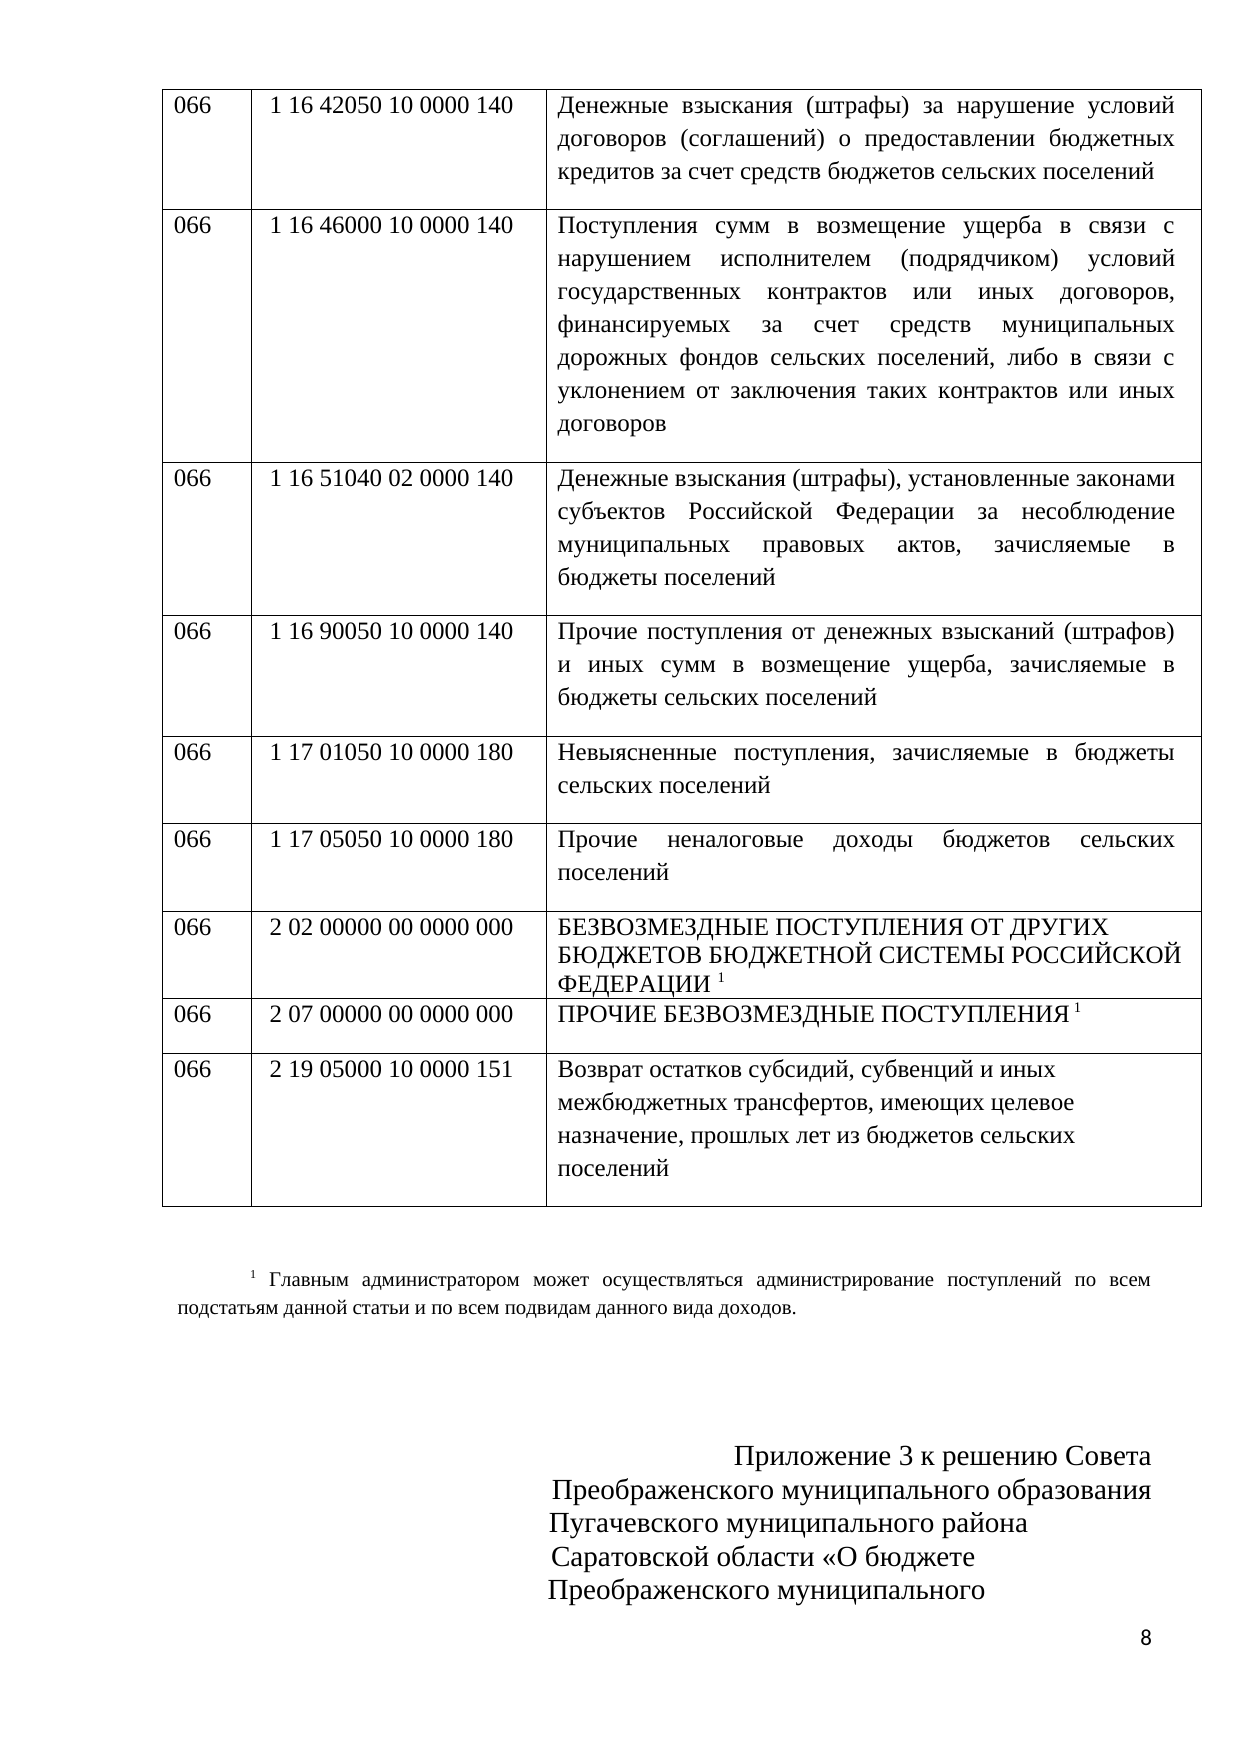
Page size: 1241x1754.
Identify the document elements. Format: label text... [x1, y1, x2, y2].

text Преображенского муниципального [177, 1572, 1152, 1606]
table_cell 066 [163, 616, 251, 736]
table_cell Прочие поступления от денежных взысканий (штрафов) и иных сумм в возмещение ущерба, зачисляемые в бюджеты сельских поселений [547, 616, 1201, 736]
table_cell БЕЗВОЗМЕЗДНЫЕ ПОСТУПЛЕНИЯ ОТ ДРУГИХ БЮДЖЕТОВ БЮДЖЕТНОЙ СИСТЕМЫ РОССИЙСКОЙ ФЕДЕРАЦИИ 1 [547, 912, 1201, 998]
table_cell 2 07 00000 00 0000 000 [252, 999, 546, 1053]
text Пугачевского муниципального района [177, 1505, 1152, 1539]
table_cell 066 [163, 912, 251, 998]
table_cell Поступления сумм в возмещение ущерба в связи с нарушением исполнителем (подрядчиком) условий государственных контрактов или иных договоров, финансируемых за счет средств муниципальных дорожных фондов сельских поселений, либо в связи с уклонением от заключения таких контрактов или иных договоров [547, 210, 1201, 462]
text Приложение 3 к решению Совета [177, 1438, 1152, 1472]
table_cell 1 17 05050 10 0000 180 [252, 824, 546, 911]
table_cell Прочие неналоговые доходы бюджетов сельских поселений [547, 824, 1201, 911]
text 1 Главным администратором может осуществляться администрирование поступлений по всем подстатьям данной статьи и по всем подвидам данного вида доходов. [177, 1267, 1152, 1319]
table_cell 066 [163, 463, 251, 615]
table_cell 066 [163, 1054, 251, 1206]
table_cell 066 [163, 737, 251, 823]
table_cell 2 19 05000 10 0000 151 [252, 1054, 546, 1206]
text Саратовской области «О бюджете [177, 1539, 1152, 1572]
table_cell 066 [163, 999, 251, 1053]
table_cell 1 16 46000 10 0000 140 [252, 210, 546, 462]
table_cell ПРОЧИЕ БЕЗВОЗМЕЗДНЫЕ ПОСТУПЛЕНИЯ 1 [547, 999, 1201, 1053]
table_cell Возврат остатков субсидий, субвенций и иных межбюджетных трансфертов, имеющих целевое назначение, прошлых лет из бюджетов сельских поселений [547, 1054, 1201, 1206]
text Преображенского муниципального образования [177, 1472, 1152, 1505]
table_cell 066 [163, 210, 251, 462]
table_cell 1 17 01050 10 0000 180 [252, 737, 546, 823]
table_cell Денежные взыскания (штрафы) за нарушение условий договоров (соглашений) о предоставлении бюджетных кредитов за счет средств бюджетов сельских поселений [547, 90, 1201, 209]
table_cell 2 02 00000 00 0000 000 [252, 912, 546, 998]
table_cell 1 16 42050 10 0000 140 [252, 90, 546, 209]
table_cell 066 [163, 824, 251, 911]
table_cell Невыясненные поступления, зачисляемые в бюджеты сельских поселений [547, 737, 1201, 823]
table_cell 066 [163, 90, 251, 209]
table_cell Денежные взыскания (штрафы), установленные законами субъектов Российской Федерации за несоблюдение муниципальных правовых актов, зачисляемые в бюджеты поселений [547, 463, 1201, 615]
table_cell 1 16 90050 10 0000 140 [252, 616, 546, 736]
table_cell 1 16 51040 02 0000 140 [252, 463, 546, 615]
